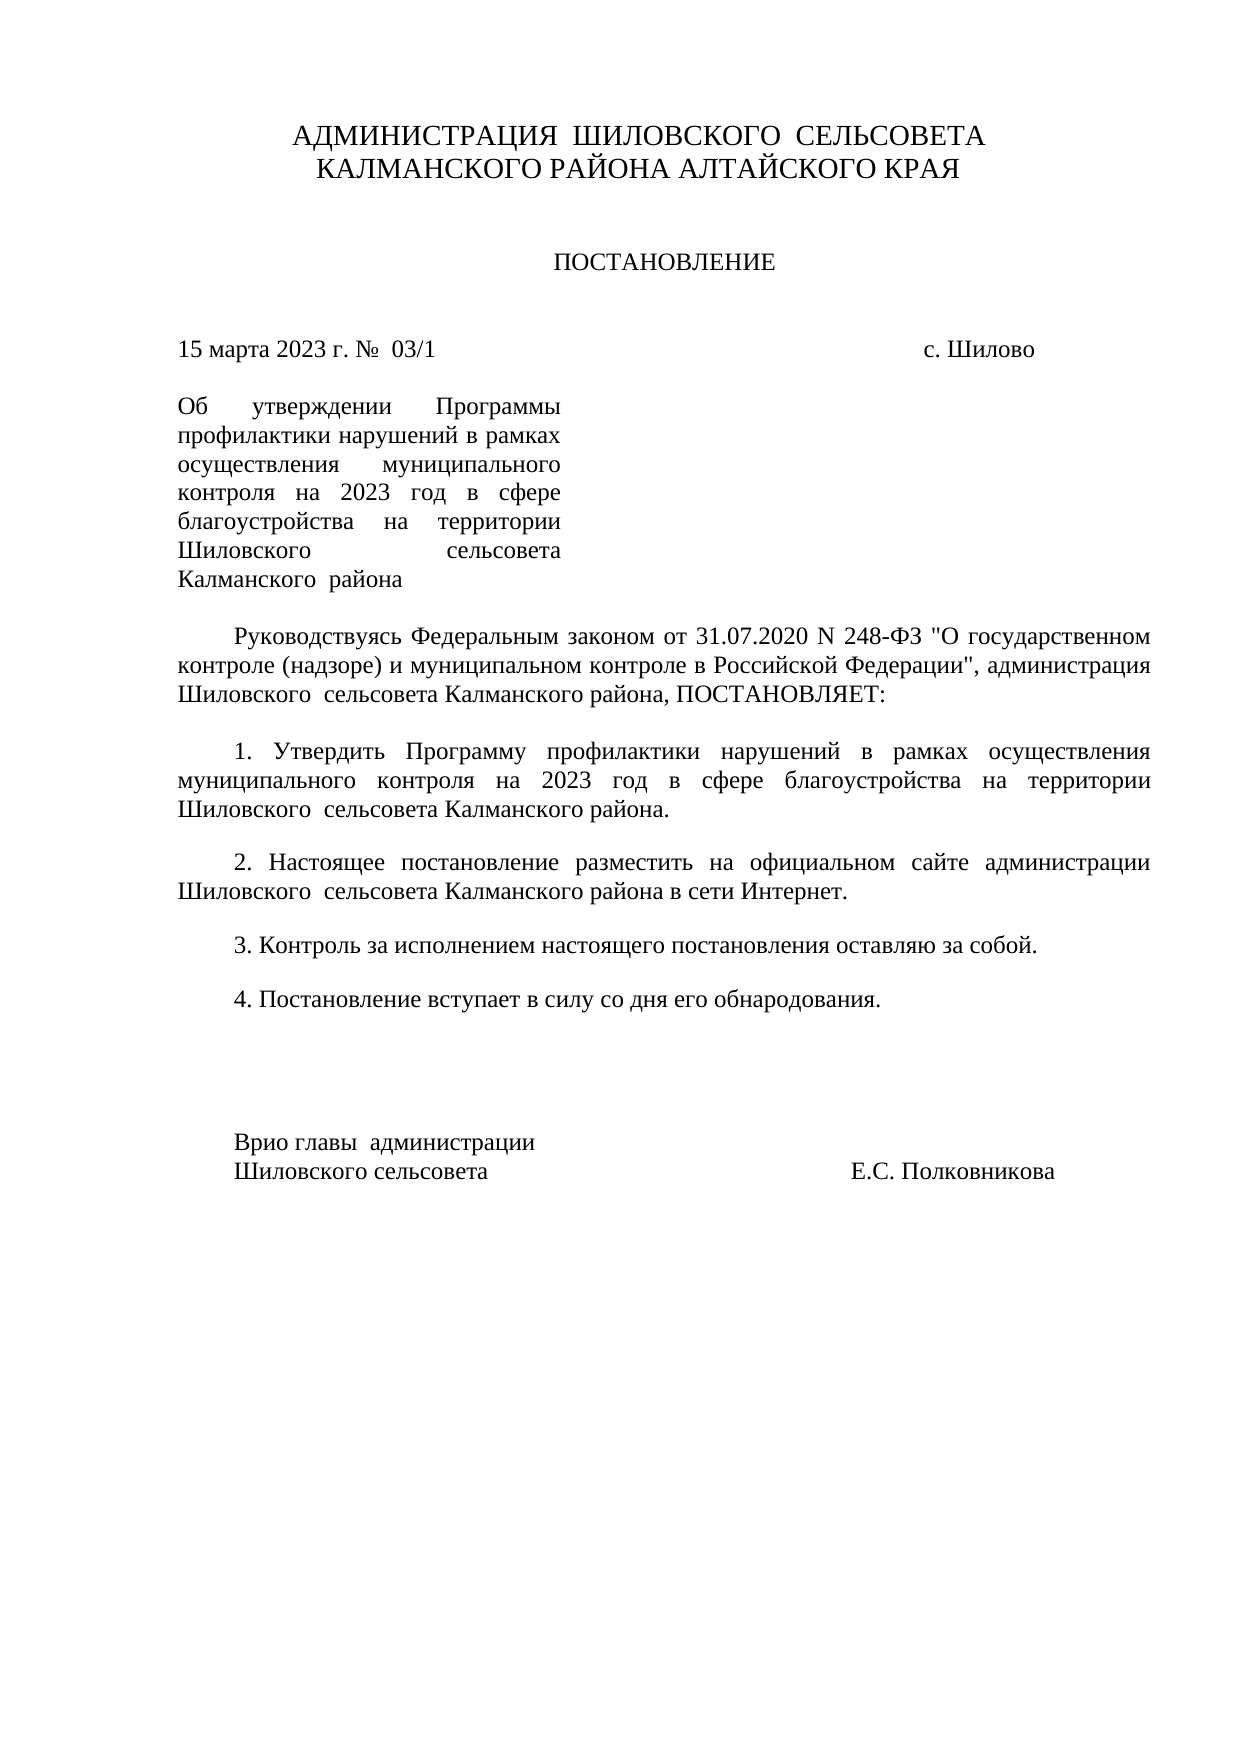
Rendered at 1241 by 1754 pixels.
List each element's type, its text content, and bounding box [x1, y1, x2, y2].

text 4. Постановление вступает в силу со дня его обнародования. [177, 984, 1152, 1012]
text 15 марта 2023 г. № 03/1 с. Шилово [177, 334, 1152, 362]
text 2. Настоящее постановление разместить на официальном сайте администрации Шиловского сельсовета Калманского района в сети Интернет. [177, 847, 1152, 905]
text Об утверждении Программы профилактики нарушений в рамках осуществления муниципального контроля на 2023 год в сфере благоустройства на территории Шиловского сельсовета Калманского района [177, 391, 561, 592]
text Руководствуясь Федеральным законом от 31.07.2020 N 248-ФЗ "О государственном контроле (надзоре) и муниципальном контроле в Российской Федерации", администрация Шиловского сельсовета Калманского района, ПОСТАНОВЛЯЕТ: [177, 621, 1152, 707]
text 1. Утвердить Программу профилактики нарушений в рамках осуществления муниципального контроля на 2023 год в сфере благоустройства на территории Шиловского сельсовета Калманского района. [177, 736, 1152, 822]
text Шиловского сельсовета Е.С. Полковникова [177, 1156, 1152, 1185]
text ПОСТАНОВЛЕНИЕ [177, 247, 1152, 276]
text АДМИНИСТРАЦИЯ ШИЛОВСКОГО СЕЛЬСОВЕТА [177, 118, 1152, 152]
text 3. Контроль за исполнением настоящего постановления оставляю за собой. [177, 930, 1152, 959]
text КАЛМАНСКОГО РАЙОНА АЛТАЙСКОГО КРАЯ [177, 152, 1152, 185]
text Врио главы администрации [177, 1127, 1152, 1156]
